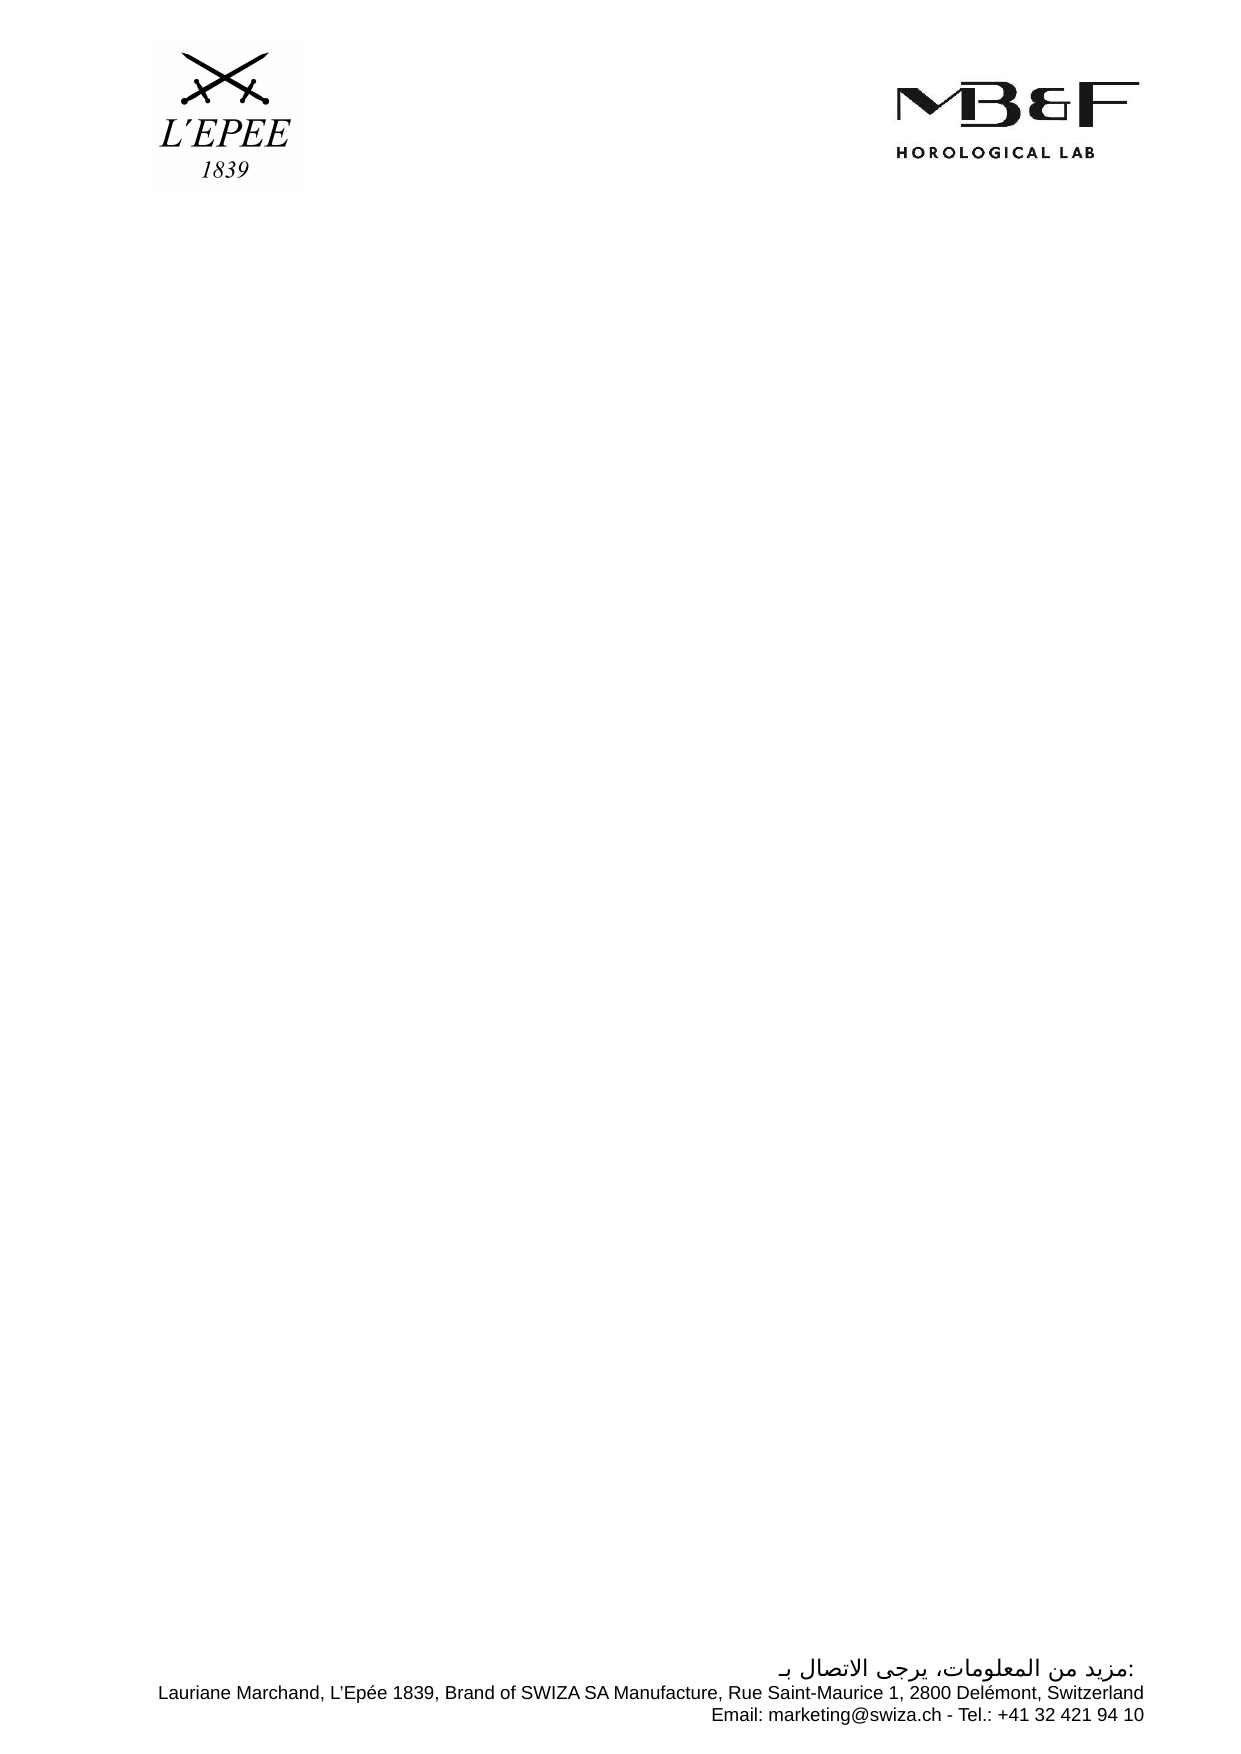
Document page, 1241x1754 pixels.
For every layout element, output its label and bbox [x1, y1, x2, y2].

picture [148, 38, 302, 192]
picture [892, 76, 1144, 163]
